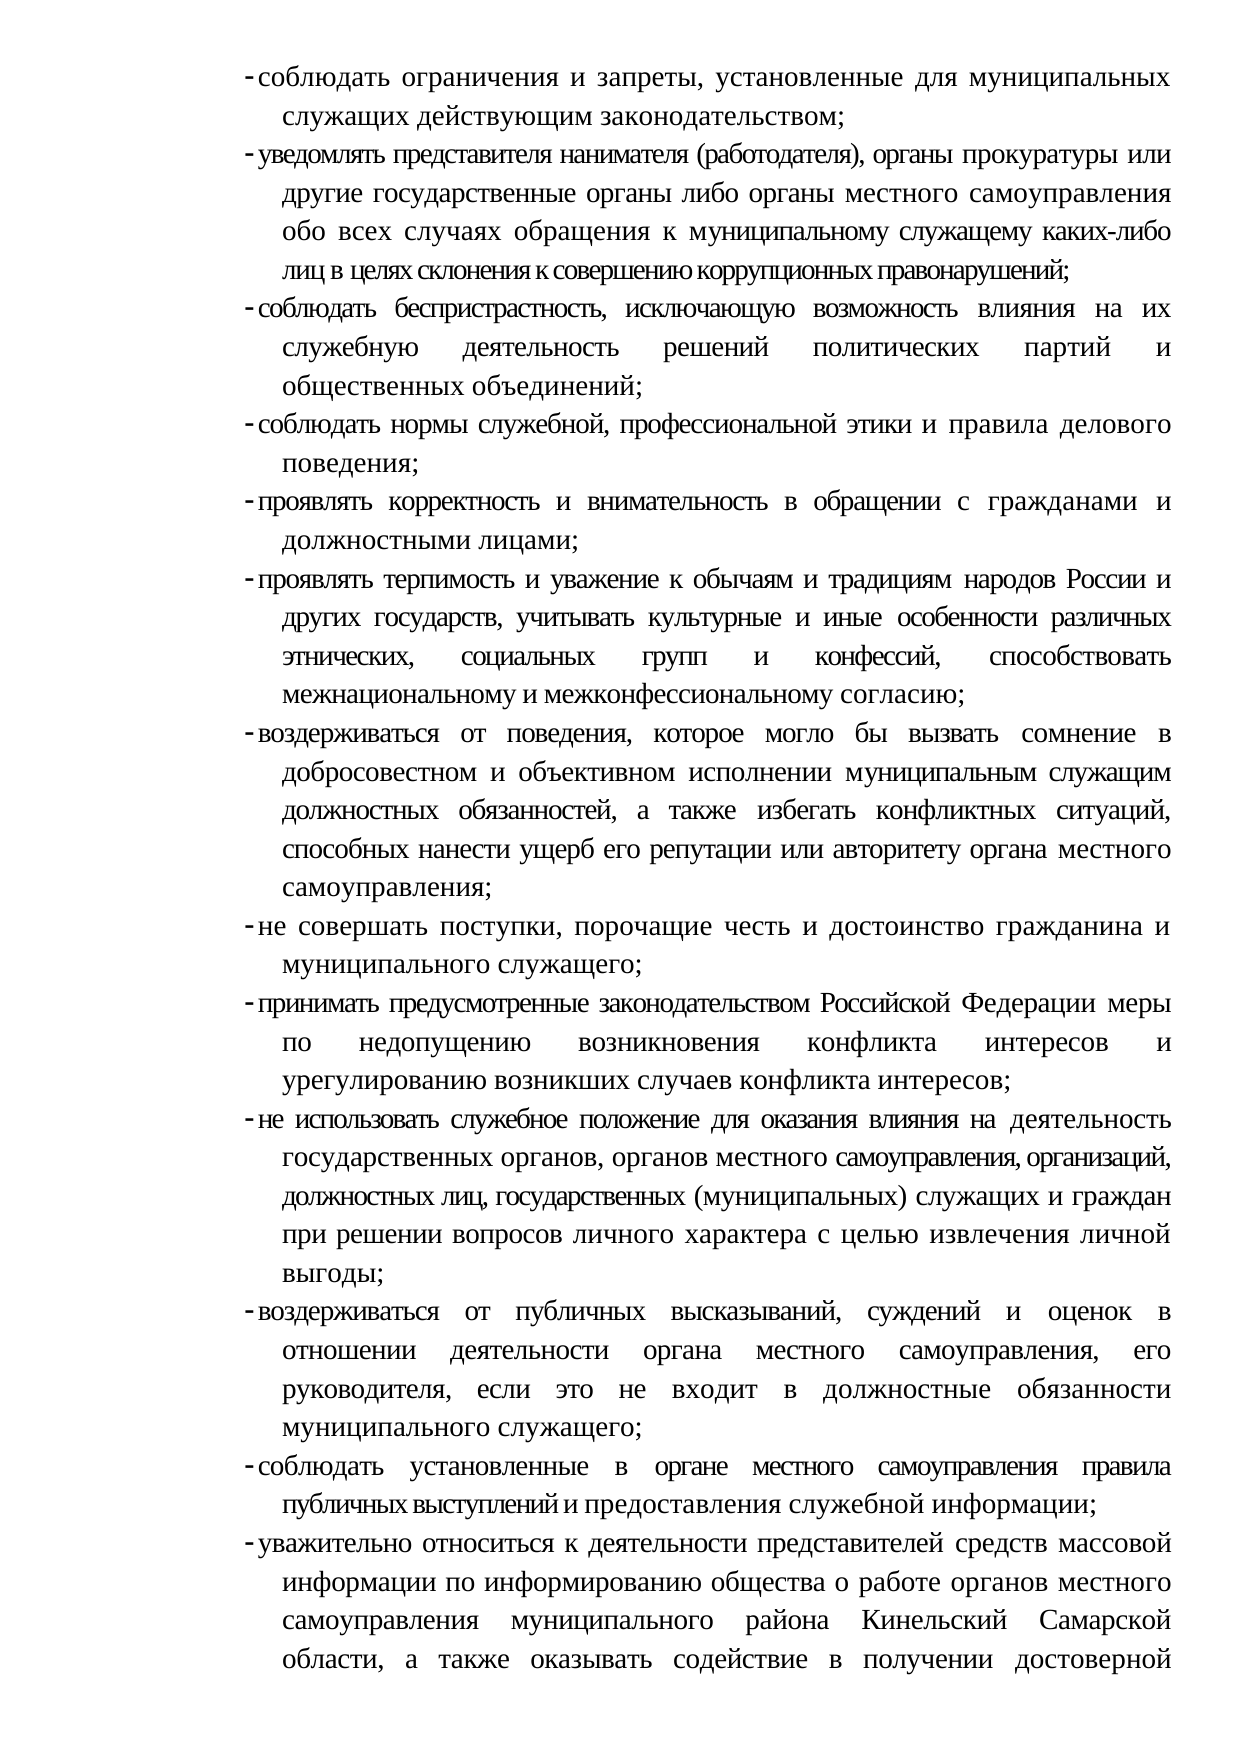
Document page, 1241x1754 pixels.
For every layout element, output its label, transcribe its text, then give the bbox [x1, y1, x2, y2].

list принимать предусмотренные законодательством Российской Федерации меры по недопущению возникновения конфликта интересов и урегулированию возникших случаев конфликта интересов; [244, 985, 1172, 1096]
list соблюдать нормы служебной, профессиональной этики и правила делового поведения; [244, 406, 1172, 478]
list воздерживаться от поведения, которое могло бы вызвать сомнение в добросовестном и объективном исполнении муниципальным служащим должностных обязанностей, а также избегать конфликтных ситуаций, способных нанести ущерб его репутации или авторитету органа местного самоуправления; [244, 715, 1172, 903]
list воздерживаться от публичных высказываний, суждений и оценок в отношении деятельности органа местного самоуправления, его руководителя, если это не входит в должностные обязанности муниципального служащего; [244, 1293, 1172, 1443]
list не совершать поступки, порочащие честь и достоинство гражданина и муниципального служащего; [244, 908, 1172, 980]
list соблюдать установленные в органе местного самоуправления правила публичных выступлений и предоставления служебной информации; [244, 1448, 1172, 1520]
list проявлять корректность и внимательность в обращении с гражданами и должностными лицами; [244, 483, 1172, 556]
list уведомлять представителя нанимателя (работодателя), органы прокуратуры или другие государственные органы либо органы местного самоуправления обо всех случаях обращения к муниципальному служащему каких-либо лиц в целях склонения к совершению коррупционных правонарушений; [244, 136, 1172, 286]
list не использовать служебное положение для оказания влияния на деятельность государственных органов, органов местного самоуправления, организаций, должностных лиц, государственных (муниципальных) служащих и граждан при решении вопросов личного характера с целью извлечения личной выгоды; [244, 1101, 1172, 1288]
list проявлять терпимость и уважение к обычаям и традициям народов России и других государств, учитывать культурные и иные особенности различных этнических, социальных групп и конфессий, способствовать межнациональному и межконфессиональному согласию; [244, 561, 1172, 710]
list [244, 1525, 1172, 1674]
list соблюдать беспристрастность, исключающую возможность влияния на их служебную деятельность решений политических партий и общественных объединений; [244, 291, 1172, 401]
list соблюдать ограничения и запреты, установленные для муниципальных служащих действующим законодательством; [244, 59, 1172, 131]
